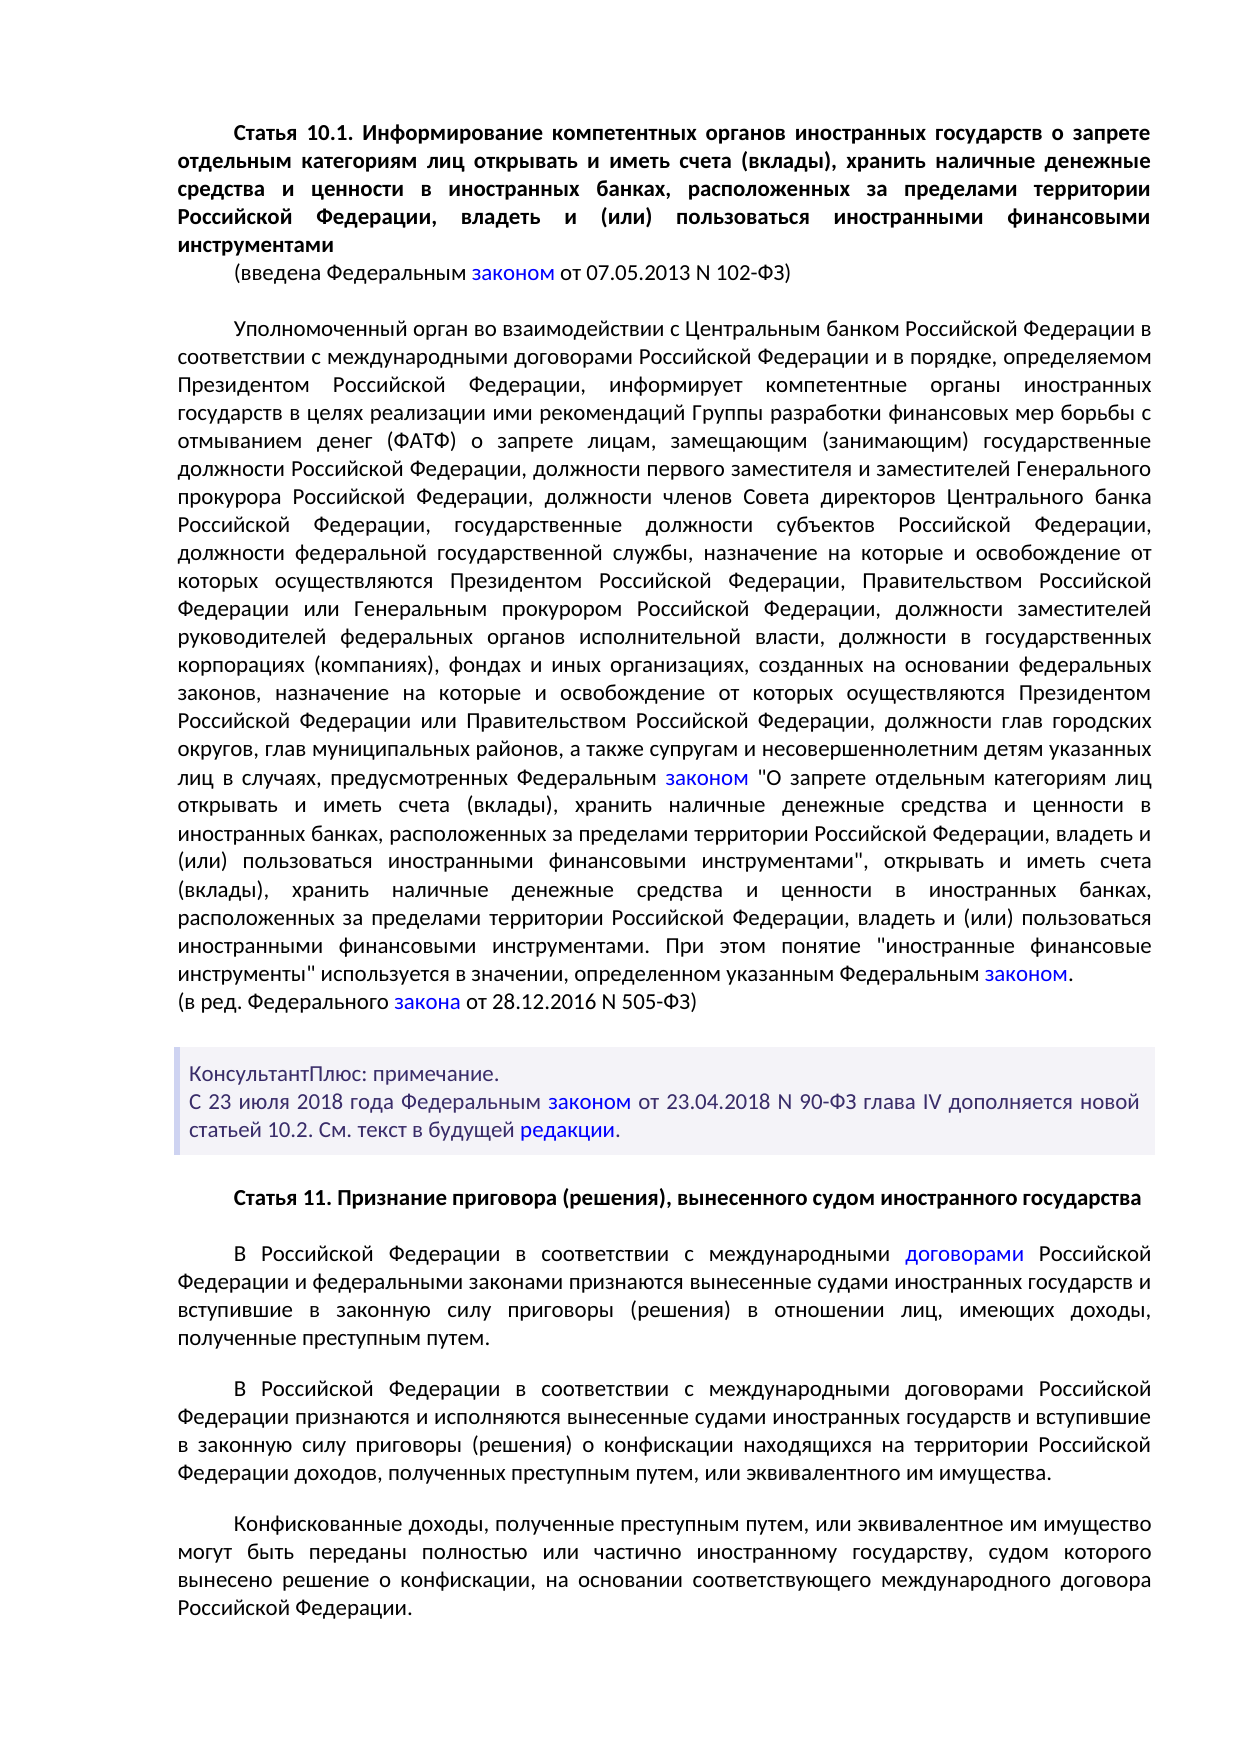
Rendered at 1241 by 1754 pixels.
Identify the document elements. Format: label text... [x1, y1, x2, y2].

text Уполномоченный орган во взаимодействии с Центральным банком Российской Федерации в соответствии с международными договорами Российской Федерации и в порядке, определяемом Президентом Российской Федерации, информирует компетентные органы иностранных государств в целях реализации ими рекомендаций Группы разработки финансовых мер борьбы с отмыванием денег (ФАТФ) о запрете лицам, замещающим (занимающим) государственные должности Российской Федерации, должности первого заместителя и заместителей Генерального прокурора Российской Федерации, должности членов Совета директоров Центрального банка Российской Федерации, государственные должности субъектов Российской Федерации, должности федеральной государственной службы, назначение на которые и освобождение от которых осуществляются Президентом Российской Федерации, Правительством Российской Федерации или Генеральным прокурором Российской Федерации, должности заместителей руководителей федеральных органов исполнительной власти, должности в государственных корпорациях (компаниях), фондах и иных организациях, созданных на основании федеральных законов, назначение на которые и освобождение от которых осуществляются Президентом Российской Федерации или Правительством Российской Федерации, должности глав городских округов, глав муниципальных районов, а также супругам и несовершеннолетним детям указанных лиц в случаях, предусмотренных Федеральным законом "О запрете отдельным категориям лиц открывать и иметь счета (вклады), хранить наличные денежные средства и ценности в иностранных банках, расположенных за пределами территории Российской Федерации, владеть и (или) пользоваться иностранными финансовыми инструментами", открывать и иметь счета (вклады), хранить наличные денежные средства и ценности в иностранных банках, расположенных за пределами территории Российской Федерации, владеть и (или) пользоваться иностранными финансовыми инструментами. При этом понятие "иностранные финансовые инструменты" используется в значении, определенном указанным Федеральным законом. [177, 314, 1152, 987]
text (введена Федеральным законом от 07.05.2013 N 102-ФЗ) [177, 258, 1152, 286]
text В Российской Федерации в соответствии с международными договорами Российской Федерации и федеральными законами признаются вынесенные судами иностранных государств и вступившие в законную силу приговоры (решения) в отношении лиц, имеющих доходы, полученные преступным путем. [177, 1239, 1152, 1351]
table_header КонсультантПлюс: примечание. С 23 июля 2018 года Федеральным законом от 23.04.2018 N 90-ФЗ глава IV дополняется новой статьей 10.2. См. текст в будущей редакции. [180, 1047, 1149, 1155]
text Конфискованные доходы, полученные преступным путем, или эквивалентное им имущество могут быть переданы полностью или частично иностранному государству, судом которого вынесено решение о конфискации, на основании соответствующего международного договора Российской Федерации. [177, 1509, 1152, 1621]
title Статья 10.1. Информирование компетентных органов иностранных государств о запрете отдельным категориям лиц открывать и иметь счета (вклады), хранить наличные денежные средства и ценности в иностранных банках, расположенных за пределами территории Российской Федерации, владеть и (или) пользоваться иностранными финансовыми инструментами [177, 118, 1152, 258]
title Статья 11. Признание приговора (решения), вынесенного судом иностранного государства [177, 1183, 1152, 1211]
text (в ред. Федерального закона от 28.12.2016 N 505-ФЗ) [177, 987, 1152, 1015]
text В Российской Федерации в соответствии с международными договорами Российской Федерации признаются и исполняются вынесенные судами иностранных государств и вступившие в законную силу приговоры (решения) о конфискации находящихся на территории Российской Федерации доходов, полученных преступным путем, или эквивалентного им имущества. [177, 1374, 1152, 1486]
